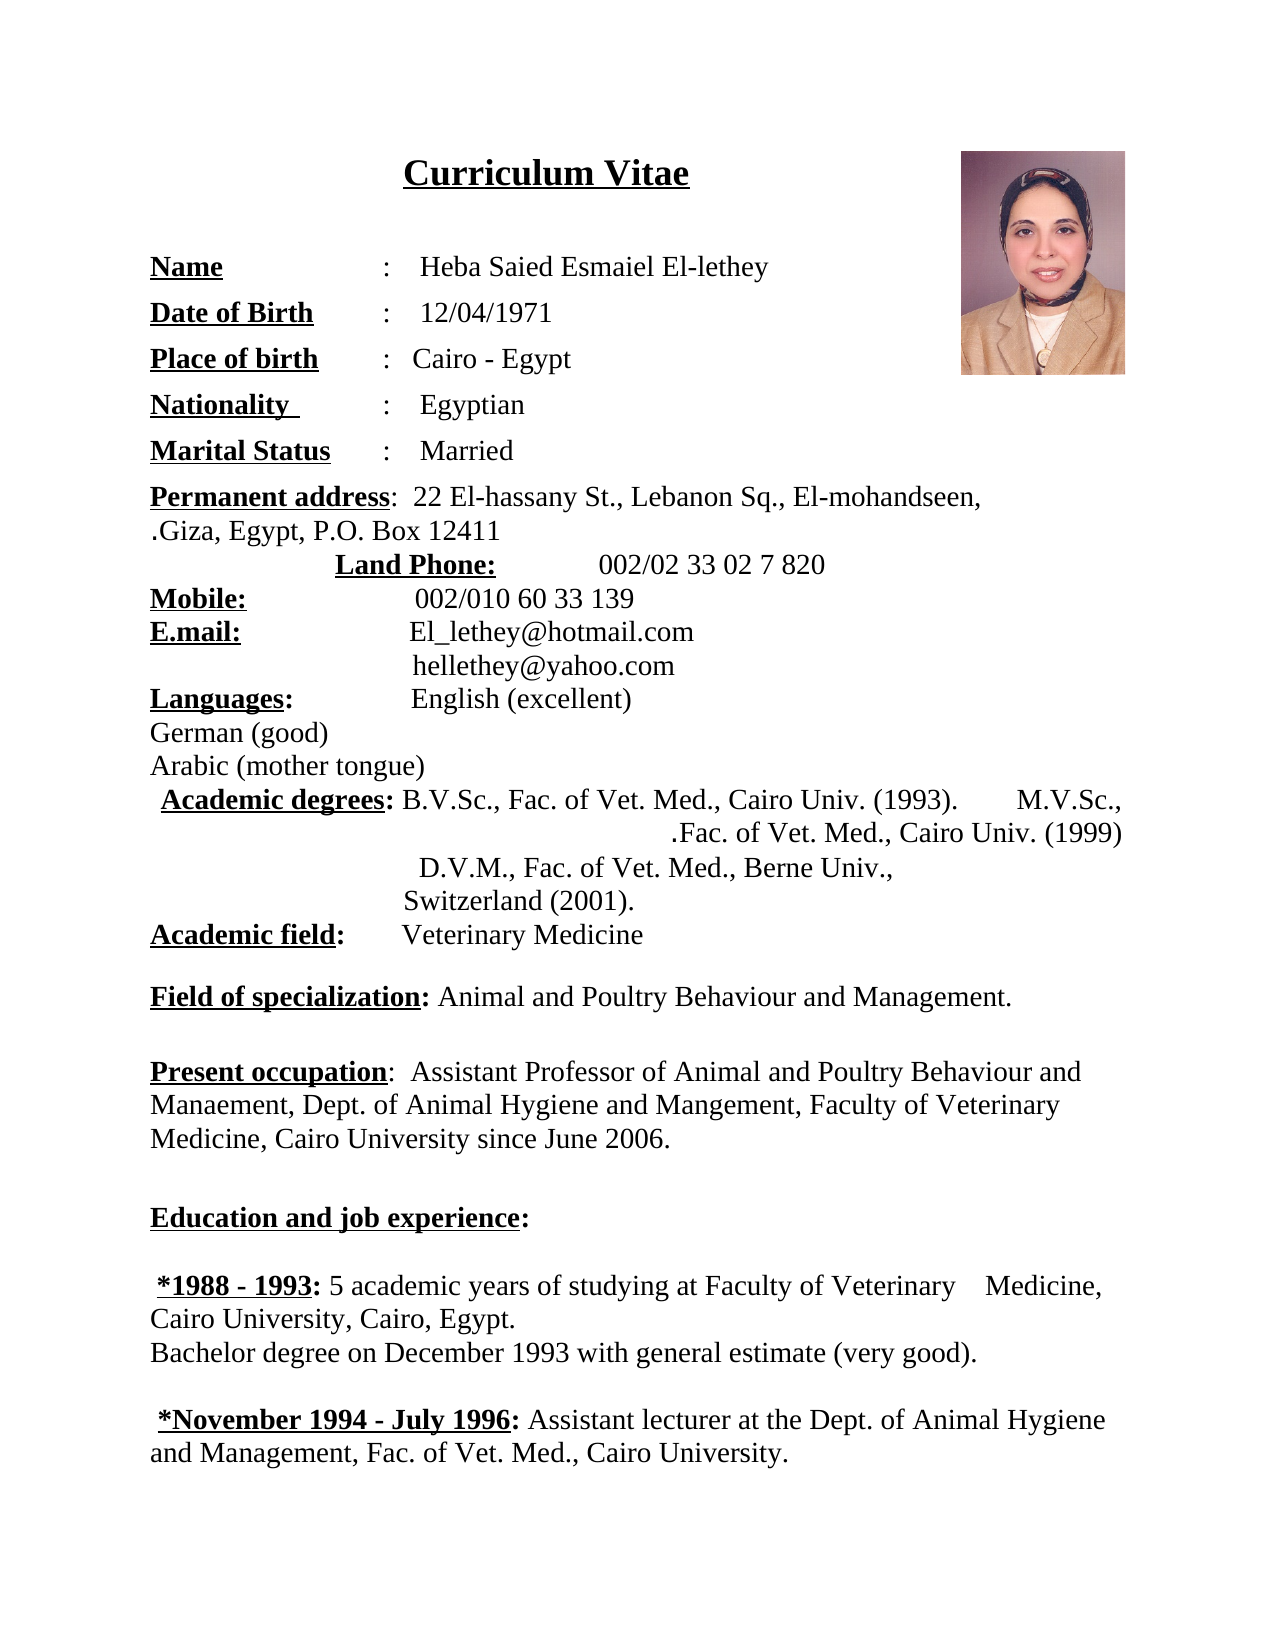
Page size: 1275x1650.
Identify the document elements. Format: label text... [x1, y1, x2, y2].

text Academic degrees: B.V.Sc., Fac. of Vet. Med., (1993). M.V.Sc., Fac. of Vet. Med., (1999). [150, 782, 1122, 850]
picture [961, 151, 1125, 375]
text Permanent address: 22 El-hassany St., Lebanon Sq., El-mohandseen, Giza, Egypt, P.O. Box 12411. [150, 479, 1125, 547]
text Academic field: Veterinary Medicine [150, 917, 1125, 950]
text Marital Status : Married [150, 433, 1125, 467]
text D.V.M., Fac. of Vet. Med., Berne Univ., Switzerland (2001). [375, 850, 1137, 917]
text Education and job experience: [150, 1201, 1125, 1234]
text : 002/010 60 33 139 [150, 581, 1125, 614]
text Field of specialization: Animal and Poultry Behaviour and Management. [150, 979, 1125, 1013]
text hellethey@yahoo.com [150, 648, 1125, 681]
text *1988 - 1993: 5 academic years of studying at Faculty of Veterinary Medicine, Cairo University, Cairo, Egypt. [150, 1268, 1125, 1335]
text Name : Heba Saied Esmaiel El-lethey [150, 249, 961, 283]
text Present occupation: Assistant Professor of Animal and Poultry Behaviour and Manaement, Dept. of Animal Hygiene and Mangement, Faculty of Veterinary Medicine, since June 2006. [150, 1054, 1125, 1154]
text German (good) [150, 715, 1125, 748]
text *November 1994 - July 1996: Assistant lecturer at the Dept. of Animal Hygiene and Management, Fac. of Vet. Med., . [150, 1402, 1125, 1469]
text Curriculum Vitae [150, 150, 1125, 193]
text Bachelor degree on December 1993 with general estimate (very good). [150, 1335, 1125, 1368]
text Place of birth : - [150, 341, 961, 375]
text E.mail: El_lethey@hotmail.com [150, 614, 1125, 648]
text Date of Birth : [150, 295, 961, 329]
text Arabic (mother tongue) [150, 748, 1125, 782]
text Nationality : Egyptian [150, 387, 1125, 421]
text Languages: English (excellent) [150, 681, 1125, 715]
text Land Phone: 002/02 33 02 7 820 [150, 547, 1125, 581]
